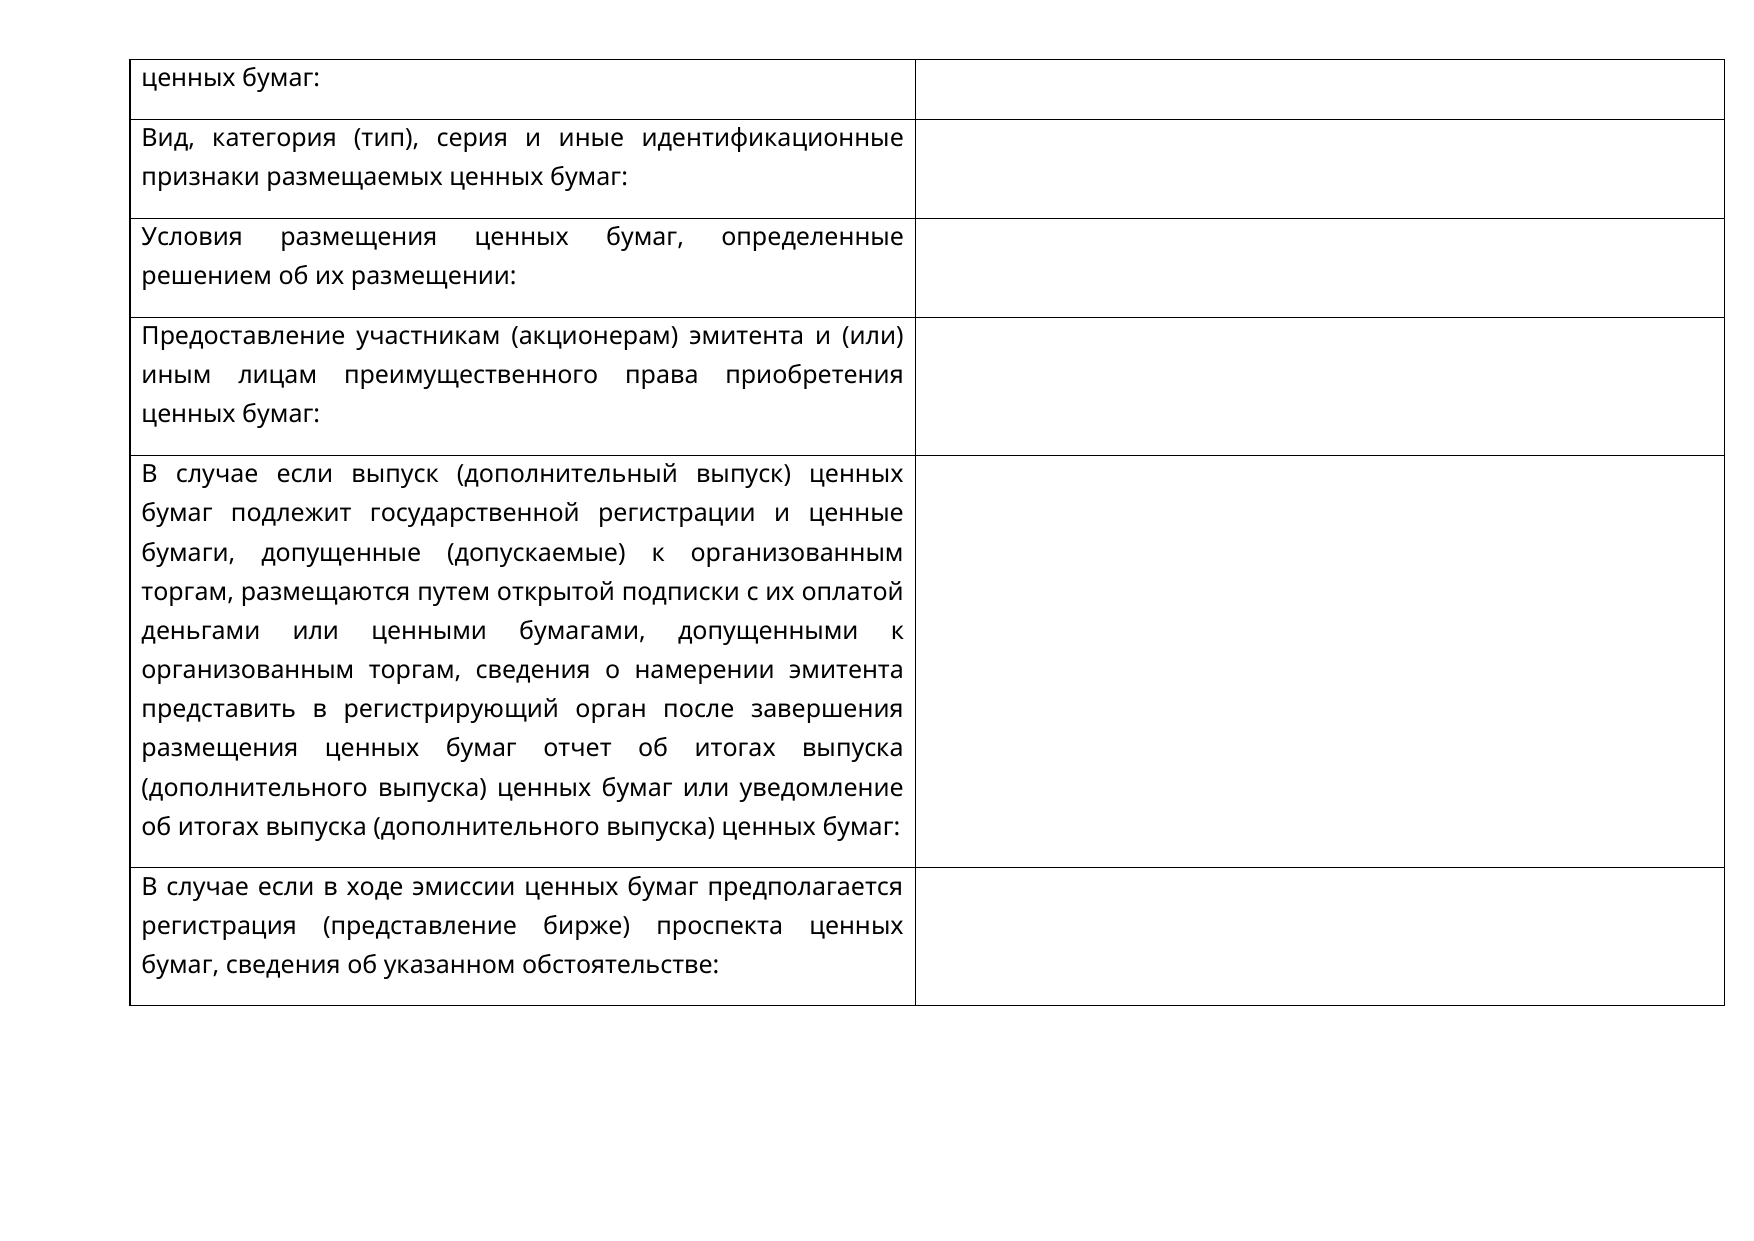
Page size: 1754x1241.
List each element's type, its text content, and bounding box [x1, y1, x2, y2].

table_cell [916, 60, 1724, 119]
table_cell [916, 219, 1724, 317]
table_cell В случае если в ходе эмиссии ценных бумаг предполагается регистрация (представление бирже) проспекта ценных бумаг, сведения об указанном обстоятельстве: [131, 868, 915, 1005]
table_cell [916, 868, 1724, 1005]
table_cell [916, 318, 1724, 455]
table_cell [916, 120, 1724, 218]
table_cell [916, 456, 1724, 867]
table_cell Предоставление участникам (акционерам) эмитента и (или) иным лицам преимущественного права приобретения ценных бумаг: [131, 318, 915, 455]
table_cell В случае если выпуск (дополнительный выпуск) ценных бумаг подлежит государственной регистрации и ценные бумаги, допущенные (допускаемые) к организованным торгам, размещаются путем открытой подписки с их оплатой деньгами или ценными бумагами, допущенными к организованным торгам, сведения о намерении эмитента представить в регистрирующий орган после завершения размещения ценных бумаг отчет об итогах выпуска (дополнительного выпуска) ценных бумаг или уведомление об итогах выпуска (дополнительного выпуска) ценных бумаг: [131, 456, 915, 867]
table_cell Условия размещения ценных бумаг, определенные решением об их размещении: [131, 219, 915, 317]
table_cell Вид, категория (тип), серия и иные идентификационные признаки размещаемых ценных бумаг: [131, 120, 915, 218]
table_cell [131, 60, 915, 119]
